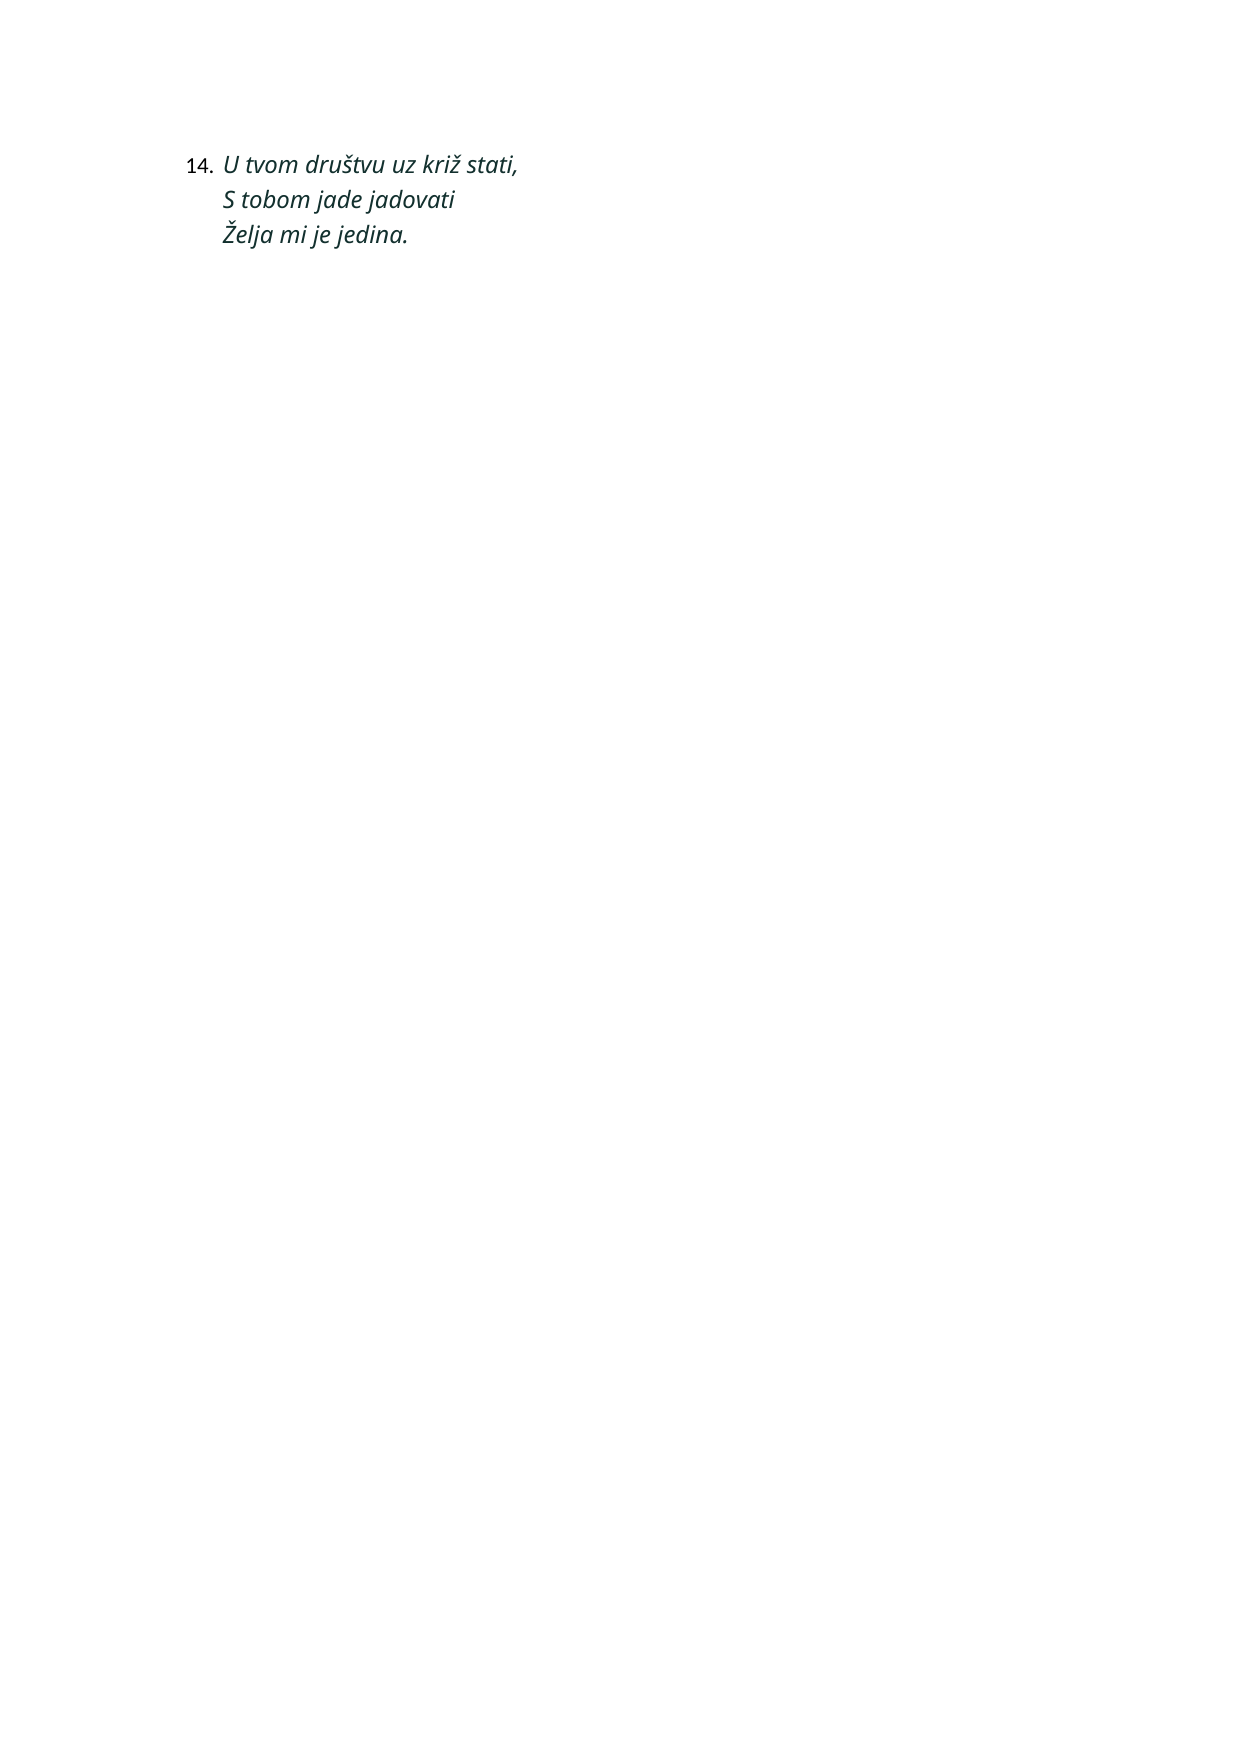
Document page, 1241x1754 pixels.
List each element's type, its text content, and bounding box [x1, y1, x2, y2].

list U tvom društvu uz križ stati, S tobom jade jadovati Želja mi je jedina. [185, 148, 1093, 251]
